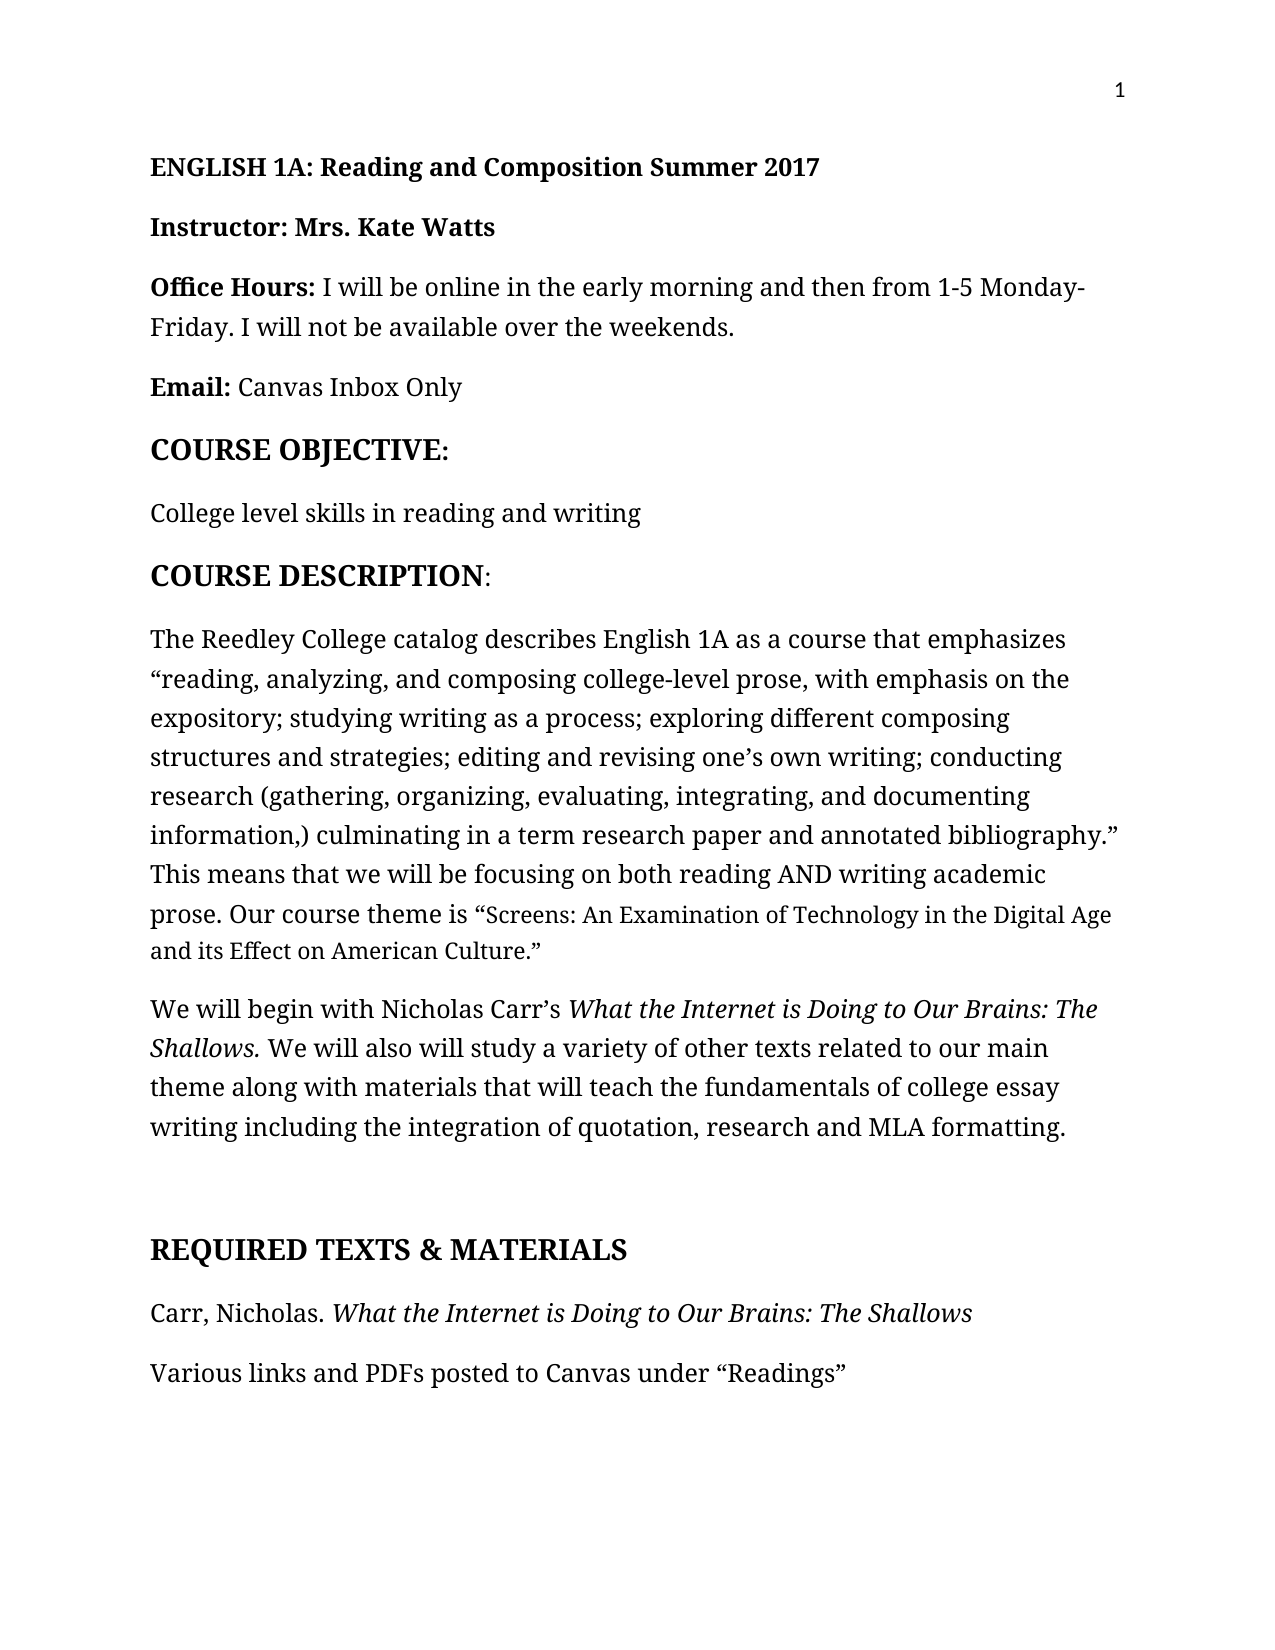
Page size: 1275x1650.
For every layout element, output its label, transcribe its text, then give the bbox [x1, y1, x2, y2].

text COURSE DESCRIPTION: [150, 556, 1125, 595]
text The Reedley College catalog describes English 1A as a course that emphasizes “reading, analyzing, and composing college-level prose, with emphasis on the expository; studying writing as a process; exploring different composing structures and strategies; editing and revising one’s own writing; conducting research (gathering, organizing, evaluating, integrating, and documenting information,) culminating in a term research paper and annotated bibliography.” This means that we will be focusing on both reading AND writing academic prose. Our course theme is “Screens: An Examination of Technology in the Digital Age and its Effect on American Culture.” [150, 622, 1125, 966]
text Carr, Nicholas. What the Internet is Doing to Our Brains: The Shallows [150, 1296, 1125, 1330]
text Office Hours: I will be online in the early morning and then from 1-5 Monday-Friday. I will not be available over the weekends. [150, 270, 1125, 343]
text REQUIRED TEXTS & MATERIALS [150, 1229, 1125, 1269]
text Email: Canvas Inbox Only [150, 369, 1125, 403]
text COURSE OBJECTIVE: [150, 429, 1125, 469]
text College level skills in reading and writing [150, 496, 1125, 530]
text Various links and PDFs posted to Canvas under “Readings” [150, 1356, 1125, 1390]
text ENGLISH 1A: Reading and Composition Summer 2017 [150, 150, 1125, 184]
text We will begin with Nicholas Carr’s What the Internet is Doing to Our Brains: The Shallows. We will also will study a variety of other texts related to our main theme along with materials that will teach the fundamentals of college essay writing including the integration of quotation, research and MLA formatting. [150, 992, 1125, 1143]
text Instructor: Mrs. Kate Watts [150, 210, 1125, 244]
